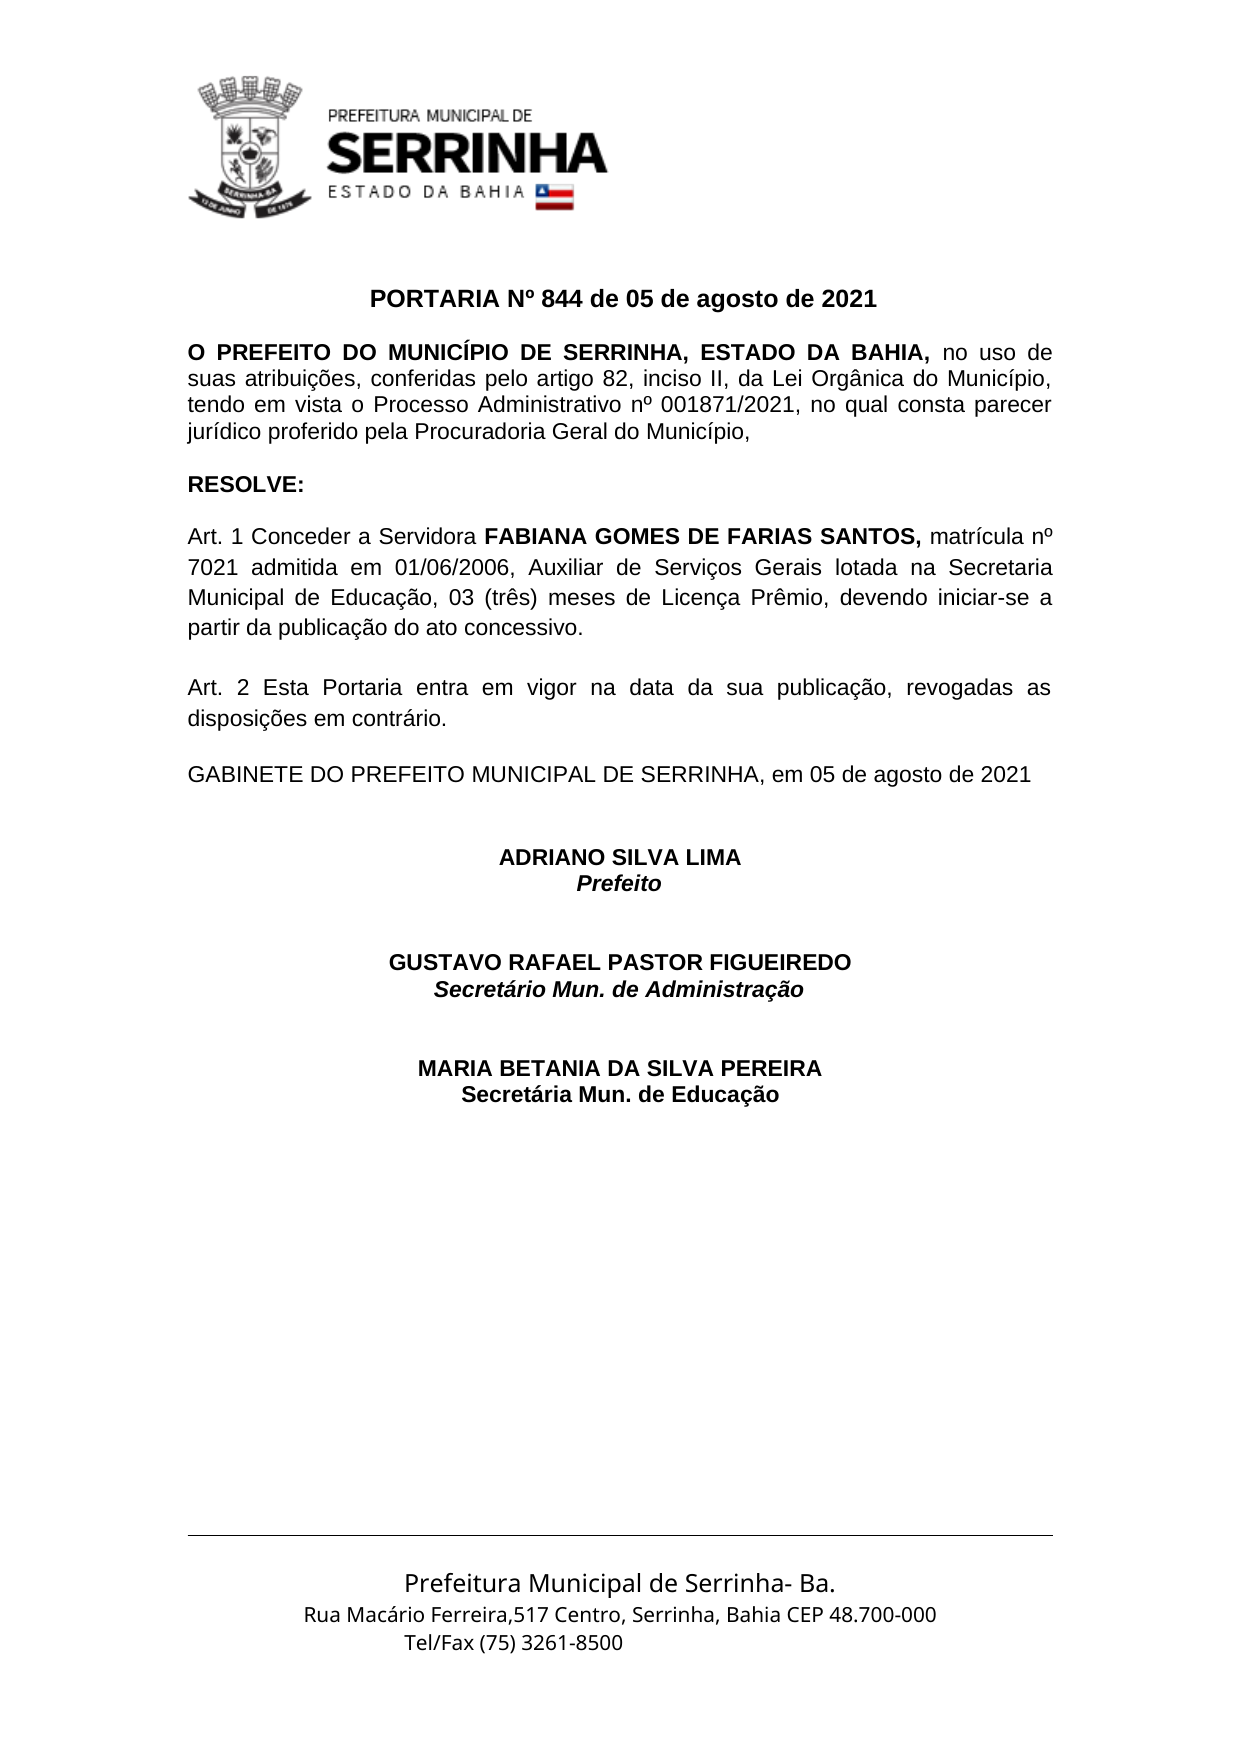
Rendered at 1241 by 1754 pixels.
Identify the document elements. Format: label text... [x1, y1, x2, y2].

text Secretário Mun. de Administração [187, 976, 1053, 1002]
text Prefeito [187, 870, 1053, 897]
text Art. 1 Conceder a Servidora FABIANA GOMES DE FARIAS SANTOS, matrícula nº 7021 admitida em 01/06/2006, Auxiliar de Serviços Gerais lotada na Secretaria Municipal de Educação, 03 (três) meses de Licença Prêmio, devendo iniciar-se a partir da publicação do ato concessivo. [187, 523, 1053, 640]
text GABINETE DO PREFEITO MUNICIPAL DE SERRINHA, em 05 de agosto de 2021 [187, 761, 1053, 787]
text O PREFEITO DO MUNICÍPIO DE SERRINHA, ESTADO DA BAHIA, no uso de suas atribuições, conferidas pelo artigo 82, inciso II, da Lei Orgânica do Município, tendo em vista o Processo Administrativo nº 001871/2021, no qual consta parecer jurídico proferido pela Procuradoria Geral do Município, [187, 339, 1053, 444]
text RESOLVE: [187, 471, 1053, 497]
text Art. 2 Esta Portaria entra em vigor na data da sua publicação, revogadas as disposições em contrário. [187, 674, 1053, 731]
text Secretária Mun. de Educação [187, 1081, 1053, 1107]
text ADRIANO SILVA LIMA [187, 844, 1053, 870]
text PORTARIA Nº 844 de 05 de agosto de 2021 [187, 284, 1053, 312]
text GUSTAVO RAFAEL PASTOR FIGUEIREDO [187, 949, 1053, 976]
picture [187, 73, 609, 222]
text MARIA BETANIA DA SILVA PEREIRA [187, 1055, 1053, 1081]
